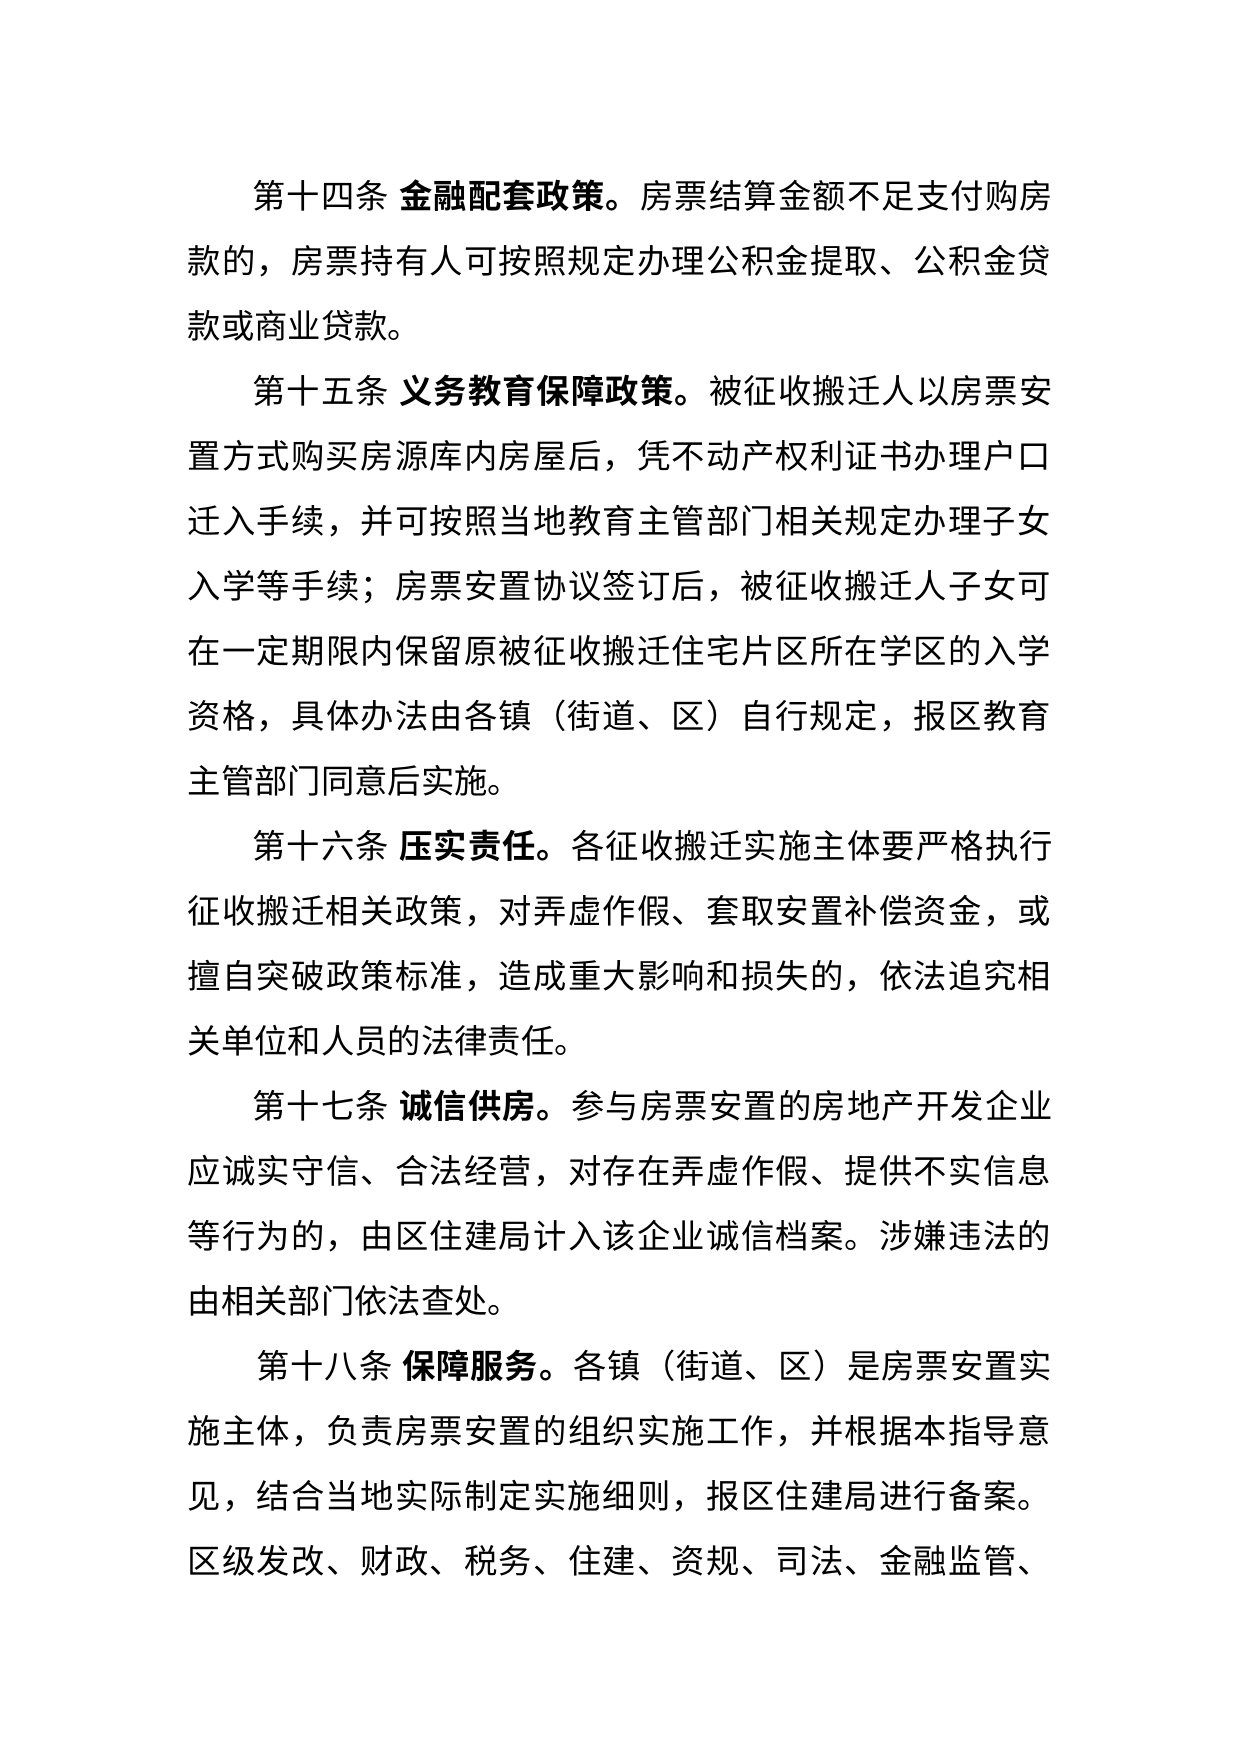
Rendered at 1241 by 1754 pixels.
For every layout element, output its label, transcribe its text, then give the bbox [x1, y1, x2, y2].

text 第十五条 义务教育保障政策。被征收搬迁人以房票安置方式购买房源库内房屋后，凭不动产权利证书办理户口迁入手续，并可按照当地教育主管部门相关规定办理子女入学等手续；房票安置协议签订后，被征收搬迁人子女可在一定期限内保留原被征收搬迁住宅片区所在学区的入学资格，具体办法由各镇（街道、区）自行规定，报区教育主管部门同意后实施。 [187, 357, 1053, 812]
text 第十六条 压实责任。各征收搬迁实施主体要严格执行征收搬迁相关政策，对弄虚作假、套取安置补偿资金，或擅自突破政策标准，造成重大影响和损失的，依法追究相关单位和人员的法律责任。 [187, 812, 1053, 1072]
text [187, 1332, 1053, 1592]
text 第十七条 诚信供房。参与房票安置的房地产开发企业应诚实守信、合法经营，对存在弄虚作假、提供不实信息等行为的，由区住建局计入该企业诚信档案。涉嫌违法的，由相关部门依法查处。 [187, 1072, 1053, 1332]
text 第十四条 金融配套政策。房票结算金额不足支付购房款的，房票持有人可按照规定办理公积金提取、公积金贷款或商业贷款。 [187, 162, 1053, 357]
